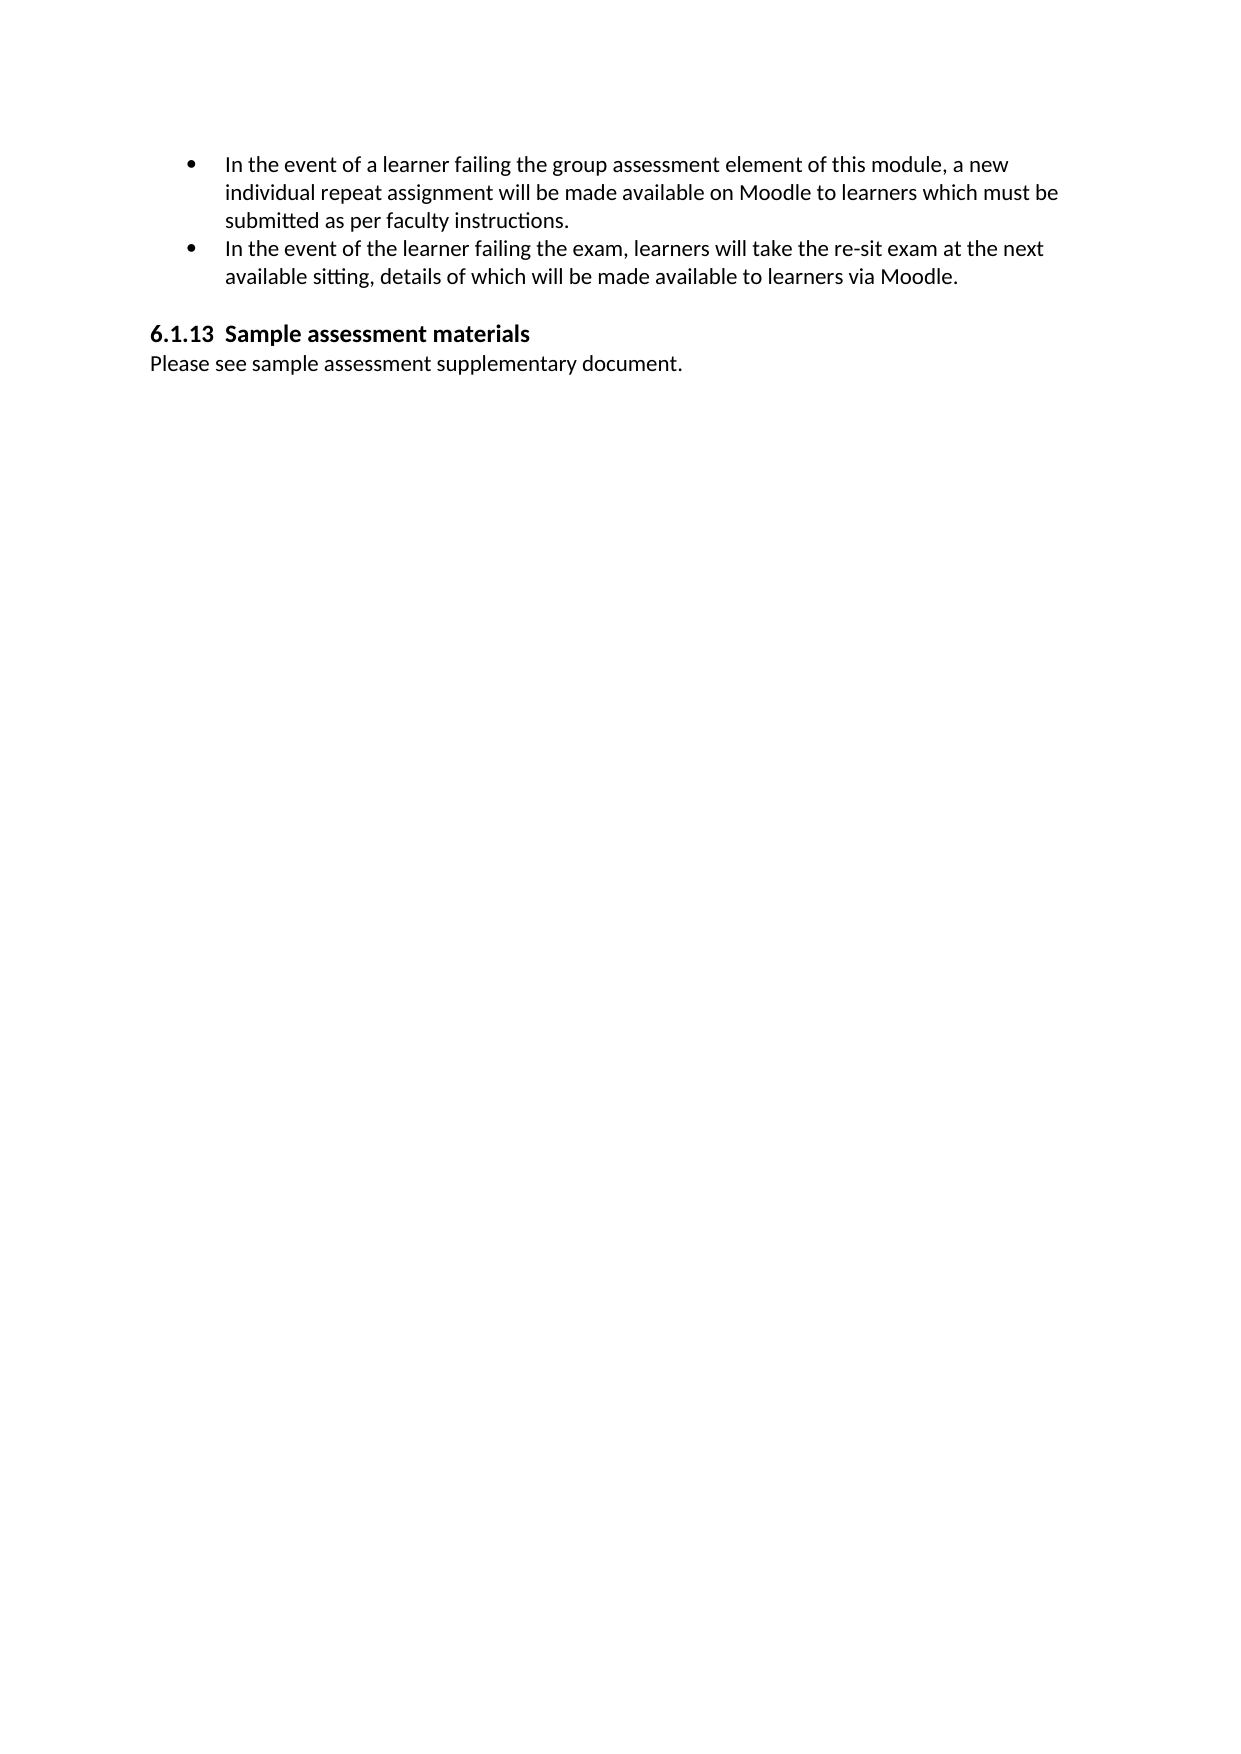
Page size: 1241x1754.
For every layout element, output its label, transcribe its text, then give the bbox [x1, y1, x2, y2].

text Please see sample assessment supplementary document. [150, 349, 1090, 377]
list In the event of a learner failing the group assessment element of this module, a new individual repeat assignment will be made available on Moodle to learners which must be submitted as per faculty instructions. [187, 150, 1090, 234]
subtitle Sample assessment materials [150, 318, 1090, 349]
list In the event of the learner failing the exam, learners will take the re-sit exam at the next available sitting, details of which will be made available to learners via Moodle. [187, 234, 1090, 290]
